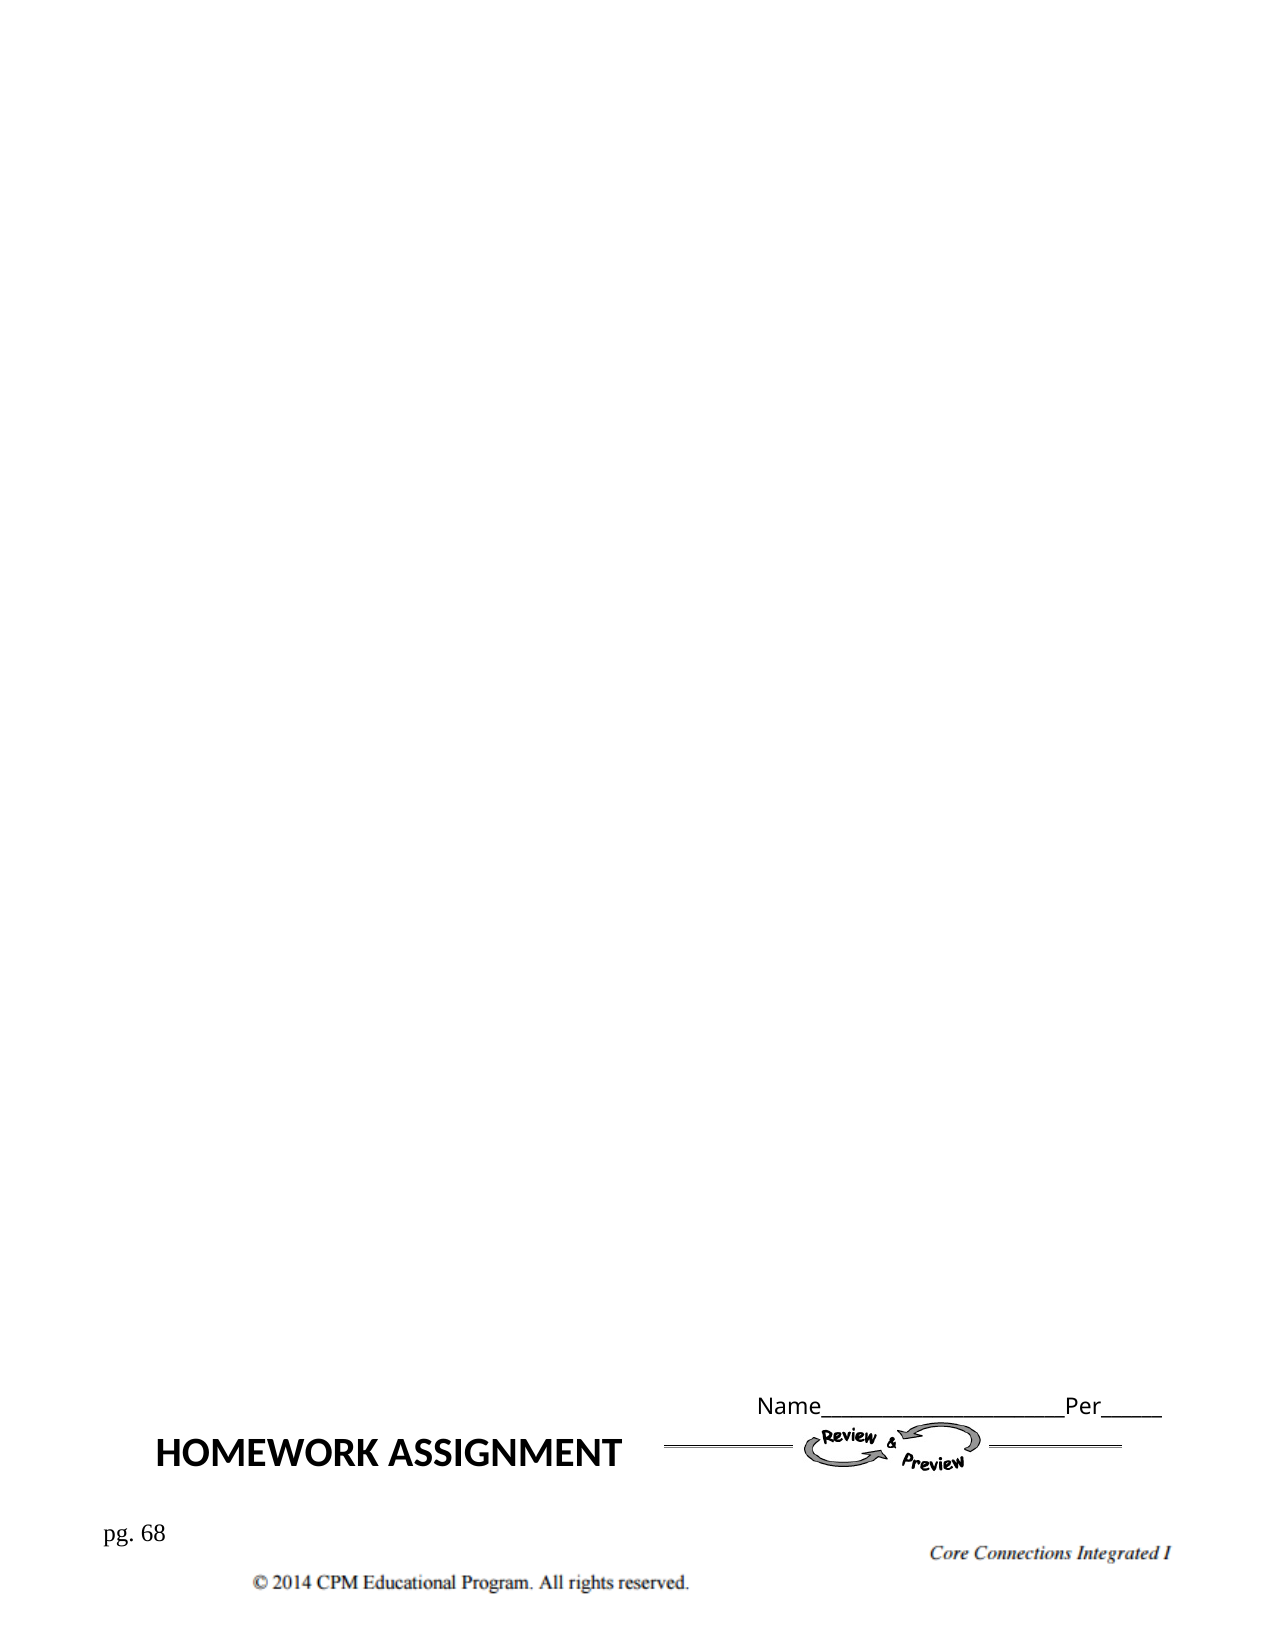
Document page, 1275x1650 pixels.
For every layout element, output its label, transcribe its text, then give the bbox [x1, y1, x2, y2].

text Name________________________Per______ [103, 1390, 1162, 1421]
picture [655, 1421, 1129, 1483]
picture [243, 1518, 1187, 1595]
